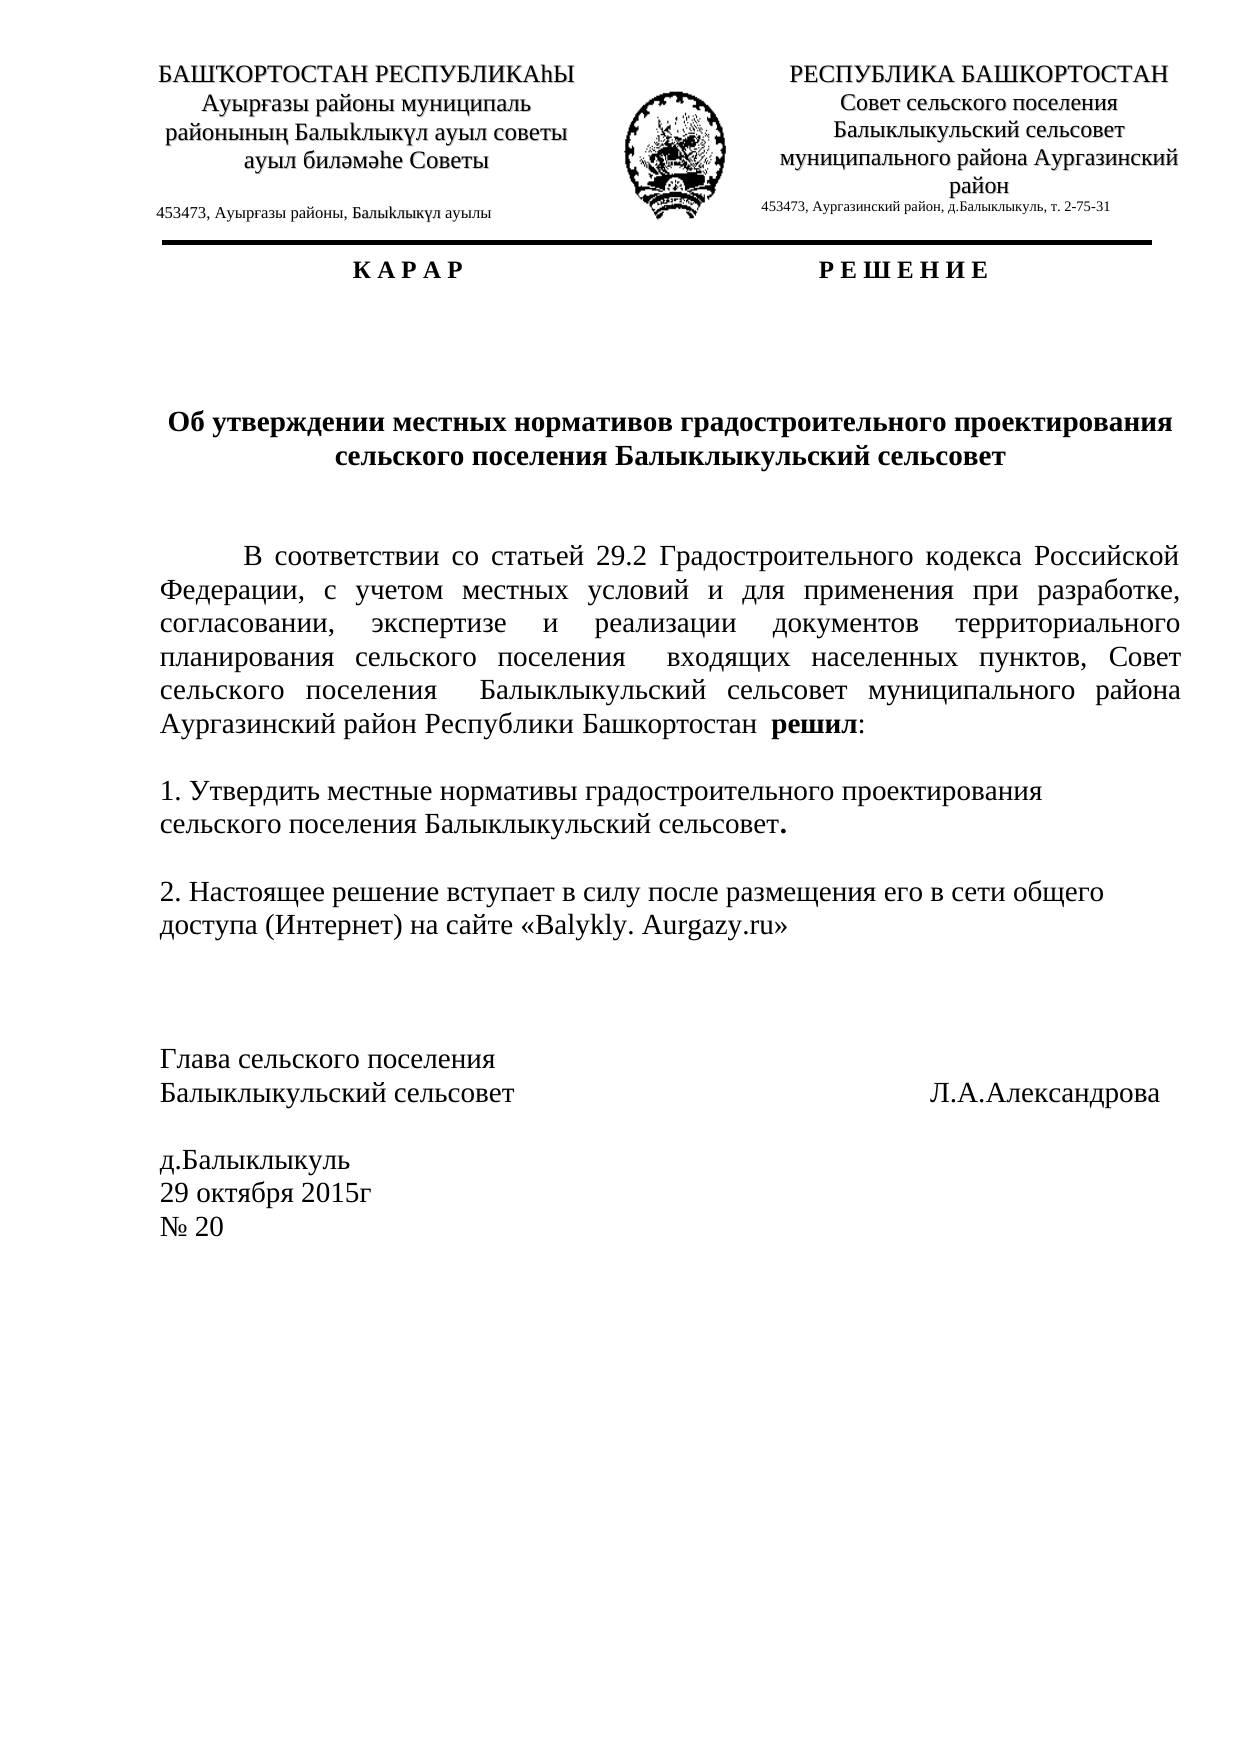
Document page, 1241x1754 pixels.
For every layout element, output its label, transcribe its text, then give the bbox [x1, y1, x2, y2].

text Глава сельского поселения [159, 1041, 1181, 1075]
text Балыклыкульский сельсовет Л.А.Александрова [159, 1075, 1181, 1108]
text 1. Утвердить местные нормативы градостроительного проектирования [159, 773, 1181, 807]
text 29 октября 2015г [159, 1176, 1181, 1209]
text № 20 [159, 1209, 1181, 1243]
text К А Р А Р Р Е Ш Е Н И Е [159, 256, 1181, 284]
text Об утверждении местных нормативов градостроительного проектирования [159, 404, 1181, 438]
text сельского поселения Балыклыкульский сельсовет [159, 438, 1181, 471]
text 2. Настоящее решение вступает в силу после размещения его в сети общего доступа (Интернет) на сайте «Balykly. Aurgazy.ru» [159, 874, 1181, 941]
text д.Балыклыкуль [159, 1142, 1181, 1176]
text В соответствии со статьей 29.2 Градостроительного кодекса Российской Федерации, с учетом местных условий и для применения при разработке, согласовании, экспертизе и реализации документов территориального планирования сельского поселения входящих населенных пунктов, Совет сельского поселения Балыклыкульский сельсовет муниципального района Аургазинский район Республики Башкортостан решил: [159, 538, 1181, 739]
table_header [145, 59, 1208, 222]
text сельского поселения Балыклыкульский сельсовет. [159, 807, 1181, 840]
